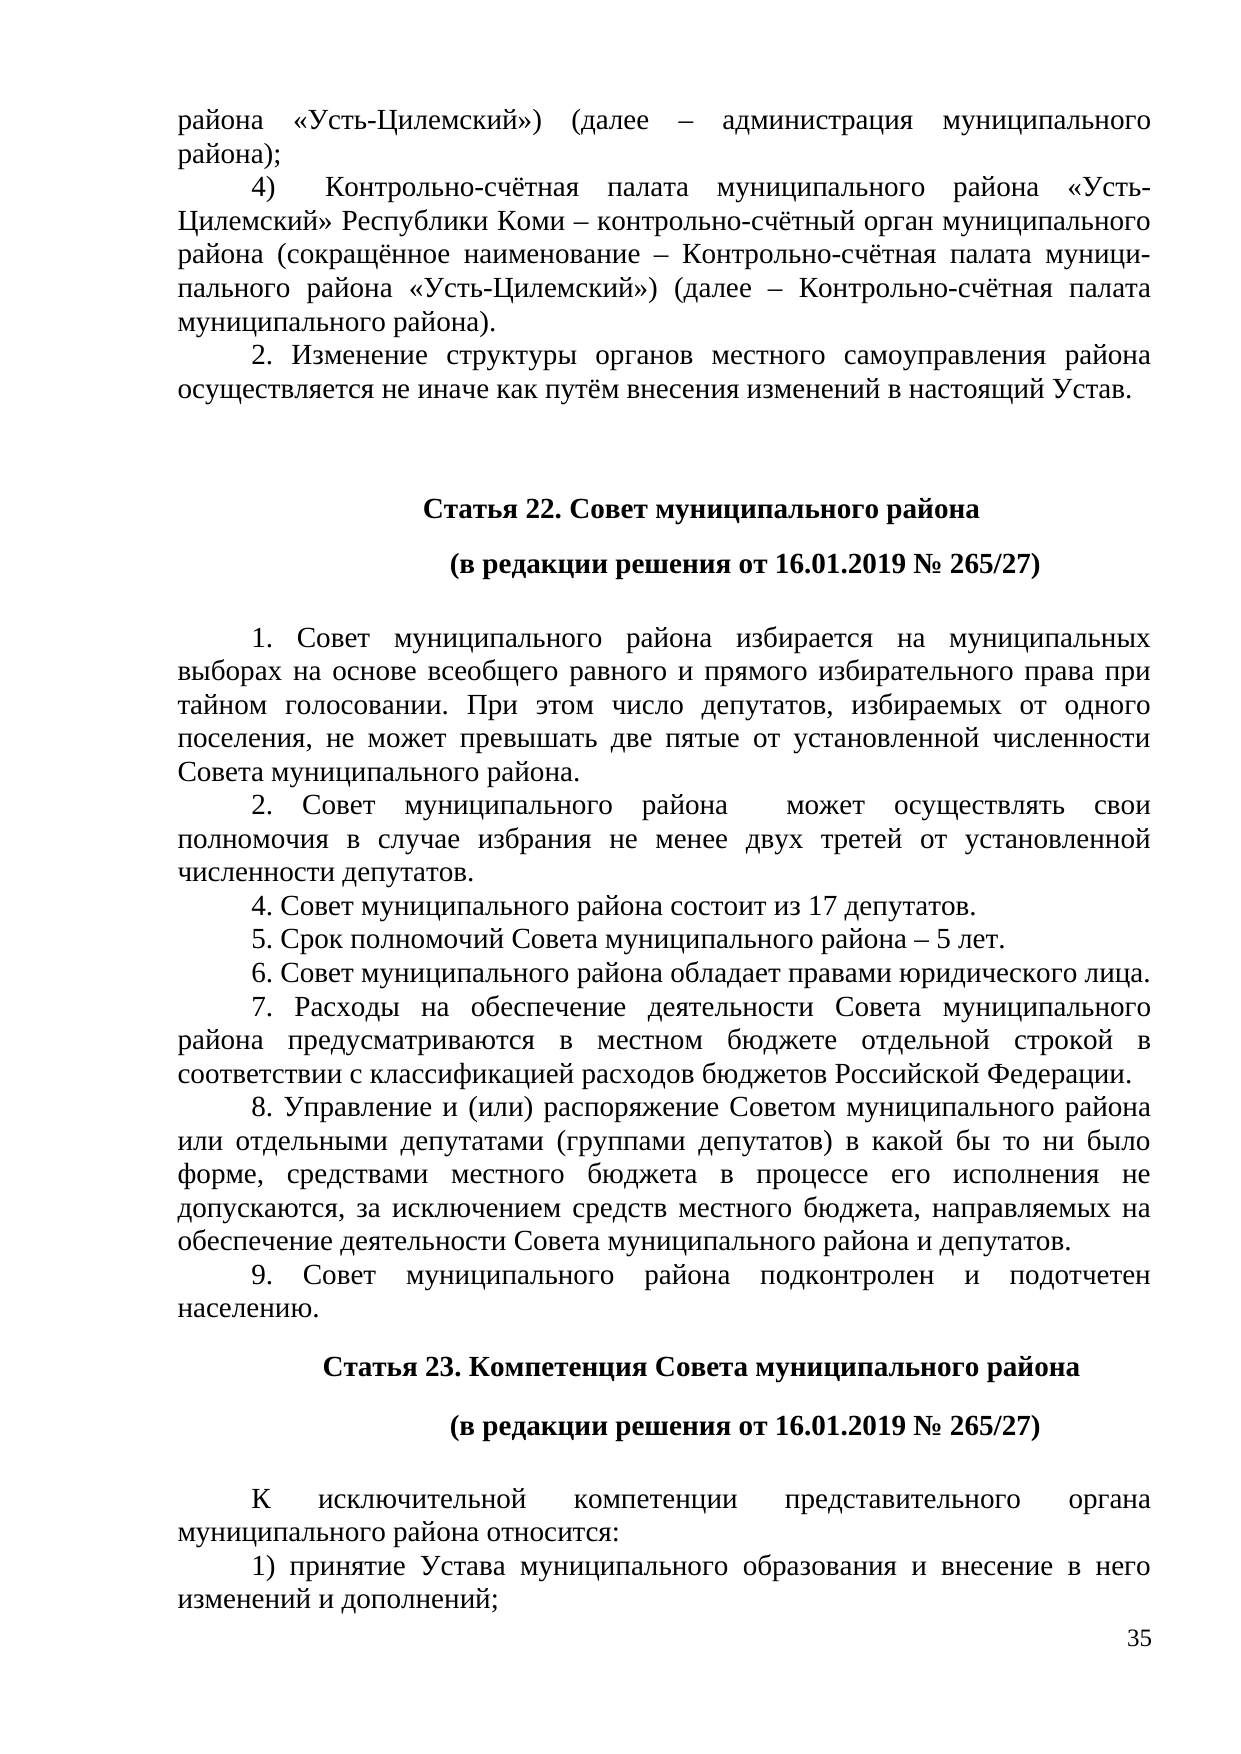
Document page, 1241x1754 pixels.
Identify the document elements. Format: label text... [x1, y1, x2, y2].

text 8. Управление и (или) распоряжение Советом муниципального района или отдельными депутатами (группами депутатов) в какой бы то ни было форме, средствами местного бюджета в процессе его исполнения не допускаются, за исключением средств местного бюджета, направляемых на обеспечение деятельности Совета муниципального района и депутатов. [177, 1089, 1152, 1257]
text 4. Совет муниципального района состоит из 17 депутатов. [177, 888, 1152, 922]
list Контрольно-счётная палата муниципального района «Усть-Цилемский» Республики Коми – контрольно-счётный орган муниципального района (сокращённое наименование – Контрольно-счётная палата муници-пального района «Усть-Цилемский») (далее – Контрольно-счётная палата муниципального района). [177, 169, 1152, 337]
text 5. Срок полномочий Совета муниципального района – 5 лет. [177, 922, 1152, 955]
text 1) принятие Устава муниципального образования и внесение в него изменений и дополнений; [177, 1548, 1152, 1615]
text 1. Совет муниципального района избирается на муниципальных выборах на основе всеобщего равного и прямого избирательного права при тайном голосовании. При этом число депутатов, избираемых от одного поселения, не может превышать две пятые от установленной численности Совета муниципального района. [177, 620, 1152, 787]
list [177, 102, 1152, 169]
text 6. Совет муниципального района обладает правами юридического лица. [177, 955, 1152, 989]
text К исключительной компетенции представительного органа муниципального района относится: [177, 1481, 1152, 1548]
subtitle (в редакции решения от 16.01.2019 № 265/27) [177, 1408, 1152, 1441]
text 2. Совет муниципального района может осуществлять свои полномочия в случае избрания не менее двух третей от установленной численности депутатов. [177, 787, 1152, 888]
text 9. Совет муниципального района подконтролен и подотчетен населению. [177, 1257, 1152, 1324]
subtitle Статья 22. Совет муниципального района [892, 505, 1152, 521]
text 2. Изменение структуры органов местного самоуправления района осуществляется не иначе как путём внесения изменений в настоящий Устав. [177, 337, 1152, 404]
subtitle Статья 22. Совет муниципального района [738, 505, 888, 521]
text 7. Расходы на обеспечение деятельности Совета муниципального района предусматриваются в местном бюджете отдельной строкой в соответствии с классификацией расходов бюджетов Российской Федерации. [177, 989, 1152, 1089]
subtitle Статья 23. Компетенция Совета муниципального района [177, 1349, 1152, 1383]
subtitle Статья 22. Совет муниципального района [177, 505, 682, 521]
subtitle (в редакции решения от 16.01.2019 № 265/27) [177, 546, 1152, 580]
